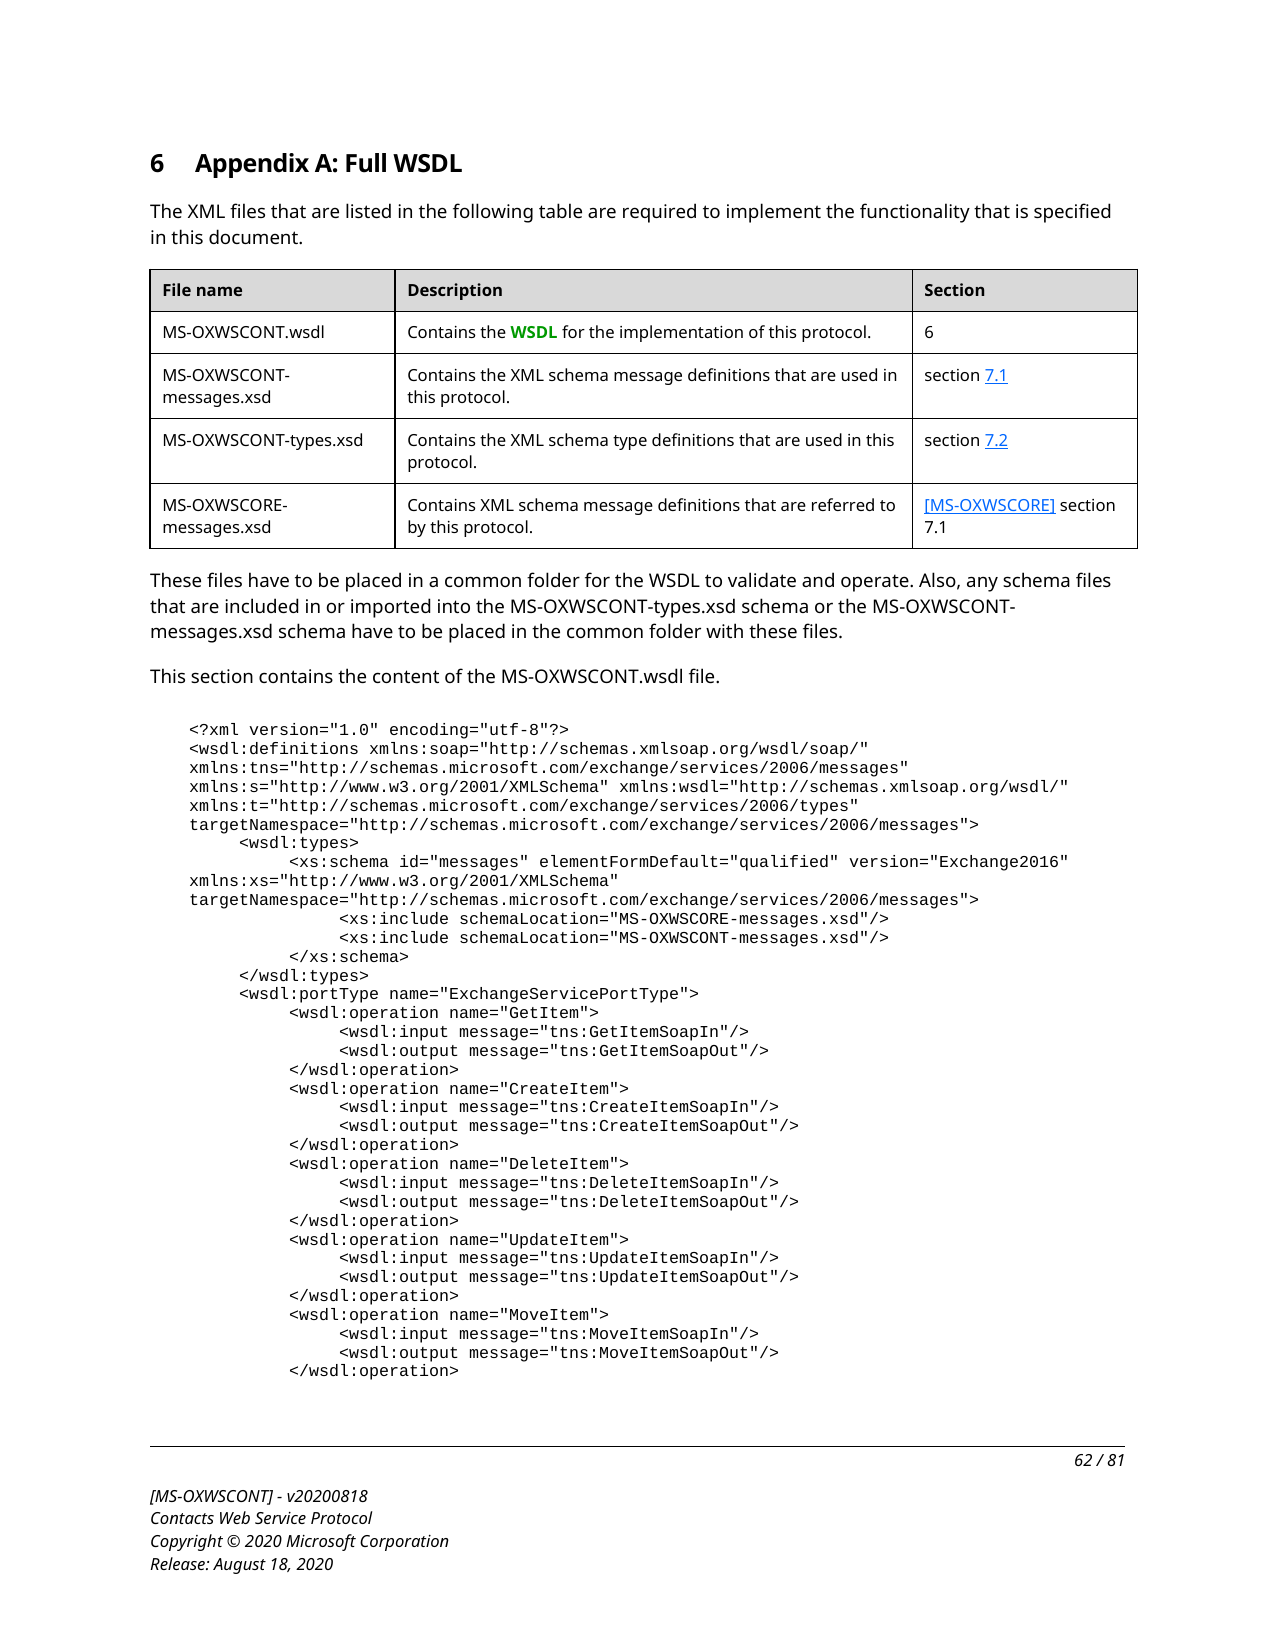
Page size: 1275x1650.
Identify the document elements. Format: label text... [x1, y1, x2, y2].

text <wsdl:output message="tns:DeleteItemSoapOut"/> [175, 1179, 1137, 1198]
text </wsdl:operation> [175, 1348, 1137, 1392]
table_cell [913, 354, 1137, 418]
text The XML files that are listed in the following table are required to implement the functionality that is specified in this document. [150, 199, 1125, 250]
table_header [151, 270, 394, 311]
text <xs:include schemaLocation="MS-OXWSCORE-messages.xsd"/> [175, 896, 1137, 915]
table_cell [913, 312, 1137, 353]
text <wsdl:input message="tns:DeleteItemSoapIn"/> [175, 1160, 1137, 1179]
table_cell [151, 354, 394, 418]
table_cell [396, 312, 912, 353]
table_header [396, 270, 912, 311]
text </xs:schema> [175, 934, 1137, 952]
text <wsdl:definitions xmlns:soap="http://schemas.xmlsoap.org/wsdl/soap/" xmlns:tns="http://schemas.microsoft.com/exchange/services/2006/messages" xmlns:s="http://www.w3.org/2001/XMLSchema" xmlns:wsdl="http://schemas.xmlsoap.org/wsdl/" xmlns:t="http://schemas.microsoft.com/exchange/services/2006/types" targetNamespace="http://schemas.microsoft.com/exchange/services/2006/messages"> [175, 726, 1137, 821]
text <wsdl:operation name="CreateItem"> [175, 1066, 1137, 1084]
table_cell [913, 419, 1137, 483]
text </wsdl:operation> [175, 1047, 1137, 1066]
text This section contains the content of the MS-OXWSCONT.wsdl file. [150, 663, 1125, 689]
subtitle Appendix A: Full WSDL [150, 146, 1125, 180]
text </wsdl:operation> [175, 1273, 1137, 1292]
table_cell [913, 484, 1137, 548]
text <wsdl:operation name="GetItem"> [175, 990, 1137, 1009]
text <wsdl:output message="tns:CreateItemSoapOut"/> [175, 1103, 1137, 1122]
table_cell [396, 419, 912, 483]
text <wsdl:input message="tns:UpdateItemSoapIn"/> [175, 1235, 1137, 1254]
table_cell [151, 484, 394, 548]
text <wsdl:output message="tns:UpdateItemSoapOut"/> [175, 1254, 1137, 1273]
text <wsdl:input message="tns:MoveItemSoapIn"/> [175, 1311, 1137, 1329]
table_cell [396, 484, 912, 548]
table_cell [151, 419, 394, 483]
text </wsdl:operation> [175, 1122, 1137, 1141]
text <wsdl:types> [175, 821, 1137, 839]
text </wsdl:operation> [175, 1198, 1137, 1216]
text <xs:include schemaLocation="MS-OXWSCONT-messages.xsd"/> [175, 915, 1137, 934]
text <wsdl:operation name="MoveItem"> [175, 1292, 1137, 1311]
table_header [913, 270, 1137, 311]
text </wsdl:types> [175, 952, 1137, 971]
text <wsdl:operation name="DeleteItem"> [175, 1141, 1137, 1160]
text <wsdl:operation name="UpdateItem"> [175, 1216, 1137, 1235]
text <wsdl:input message="tns:CreateItemSoapIn"/> [175, 1084, 1137, 1103]
text <xs:schema id="messages" elementFormDefault="qualified" version="Exchange2016" xmlns:xs="http://www.w3.org/2001/XMLSchema" targetNamespace="http://schemas.microsoft.com/exchange/services/2006/messages"> [175, 839, 1137, 896]
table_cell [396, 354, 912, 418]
text <wsdl:output message="tns:MoveItemSoapOut"/> [175, 1329, 1137, 1348]
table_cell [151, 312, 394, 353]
text <wsdl:portType name="ExchangeServicePortType"> [175, 971, 1137, 990]
text <wsdl:input message="tns:GetItemSoapIn"/> [175, 1009, 1137, 1028]
text <wsdl:output message="tns:GetItemSoapOut"/> [175, 1028, 1137, 1047]
text These files have to be placed in a common folder for the WSDL to validate and operate. Also, any schema files that are included in or imported into the MS-OXWSCONT-types.xsd schema or the MS-OXWSCONT-messages.xsd schema have to be placed in the common folder with these files. [150, 568, 1125, 644]
